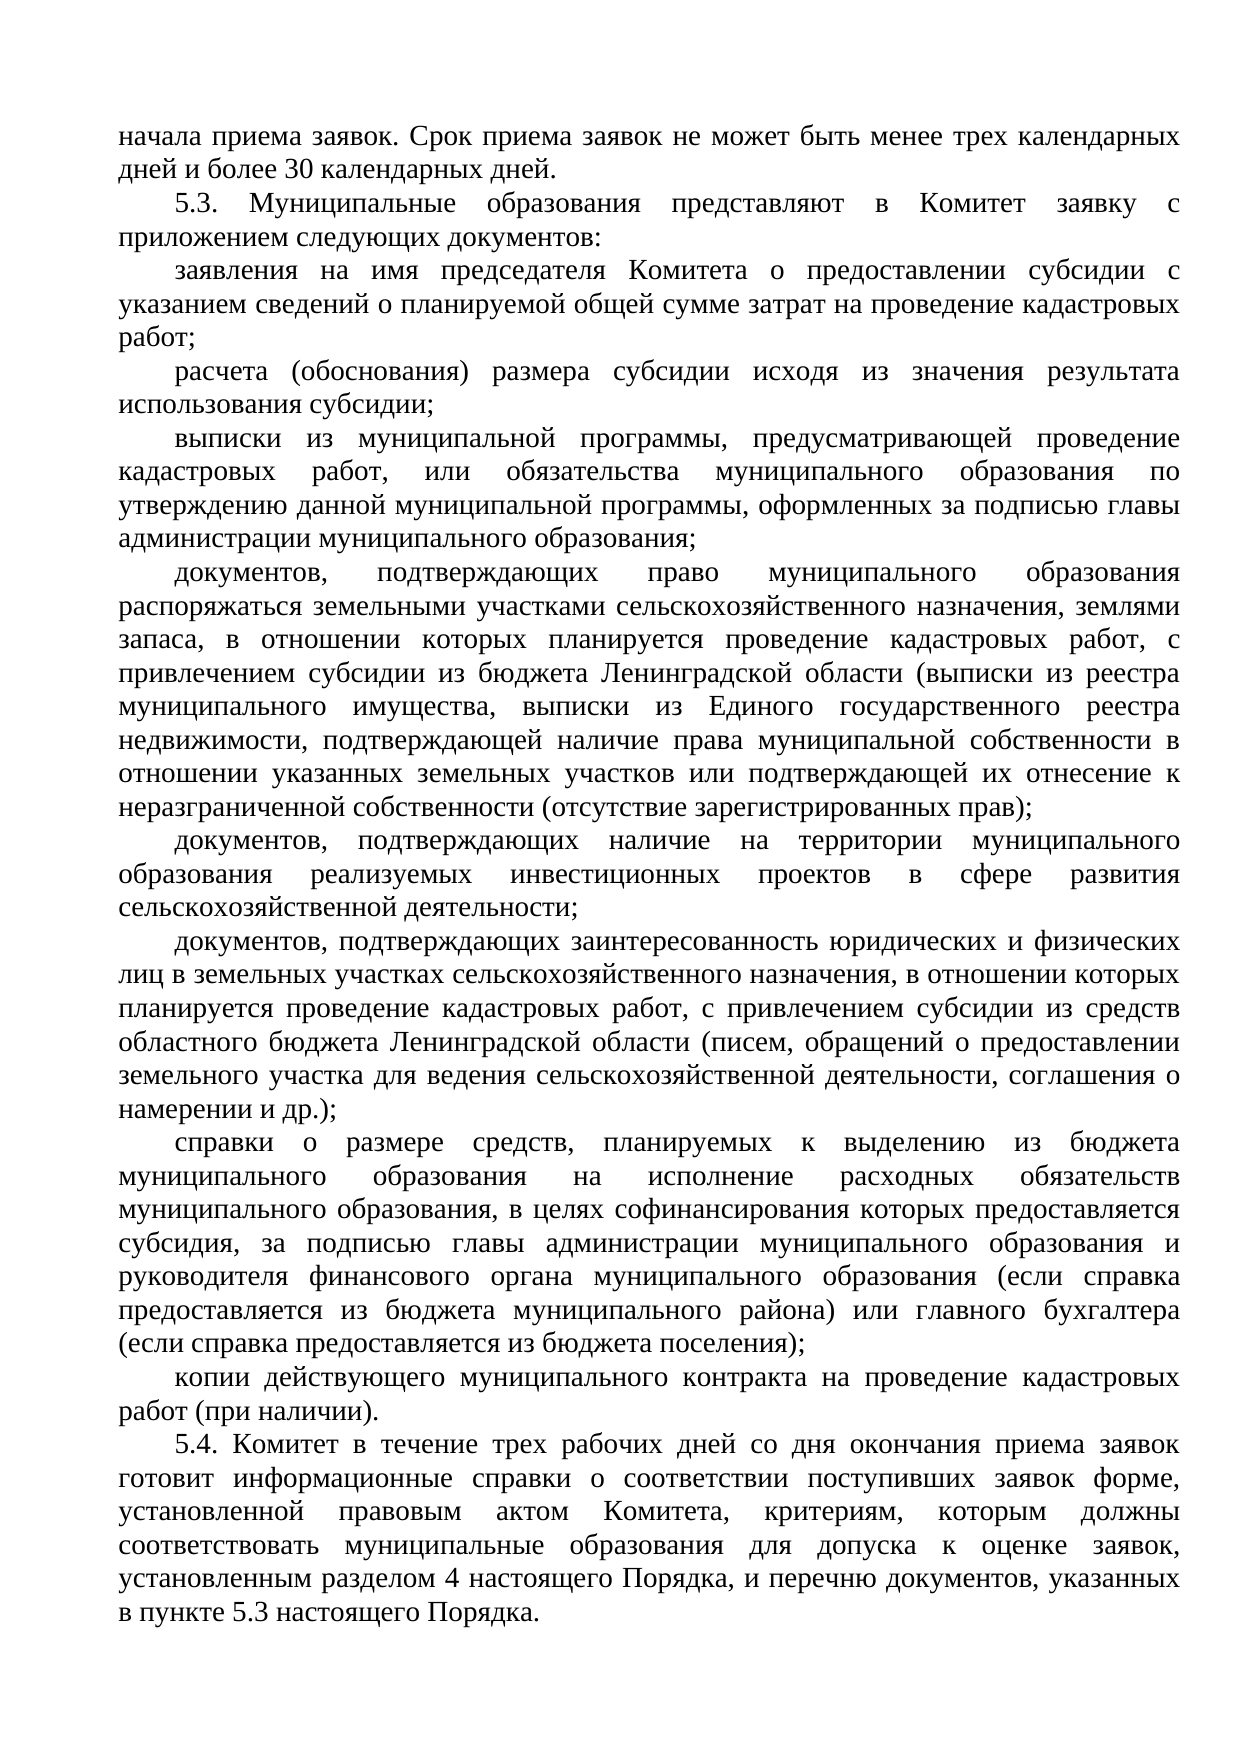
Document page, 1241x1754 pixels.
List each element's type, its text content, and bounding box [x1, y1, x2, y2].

text справки о размере средств, планируемых к выделению из бюджета муниципального образования на исполнение расходных обязательств муниципального образования, в целях софинансирования которых предоставляется субсидия, за подписью главы администрации муниципального образования и руководителя финансового органа муниципального образования (если справка предоставляется из бюджета муниципального района) или главного бухгалтера (если справка предоставляется из бюджета поселения); [118, 1124, 1181, 1359]
text 5.3. Муниципальные образования представляют в Комитет заявку с приложением следующих документов: [118, 185, 1181, 252]
text выписки из муниципальной программы, предусматривающей проведение кадастровых работ, или обязательства муниципального образования по утверждению данной муниципальной программы, оформленных за подписью главы администрации муниципального образования; [118, 420, 1181, 554]
text расчета (обоснования) размера субсидии исходя из значения результата использования субсидии; [118, 353, 1181, 420]
text документов, подтверждающих заинтересованность юридических и физических лиц в земельных участках сельскохозяйственного назначения, в отношении которых планируется проведение кадастровых работ, с привлечением субсидии из средств областного бюджета Ленинградской области (писем, обращений о предоставлении земельного участка для ведения сельскохозяйственной деятельности, соглашения о намерении и др.); [118, 923, 1181, 1124]
text документов, подтверждающих право муниципального образования распоряжаться земельными участками сельскохозяйственного назначения, землями запаса, в отношении которых планируется проведение кадастровых работ, с привлечением субсидии из бюджета Ленинградской области (выписки из реестра муниципального имущества, выписки из Единого государственного реестра недвижимости, подтверждающей наличие права муниципальной собственности в отношении указанных земельных участков или подтверждающей их отнесение к неразграниченной собственности (отсутствие зарегистрированных прав); [118, 554, 1181, 822]
text заявления на имя председателя Комитета о предоставлении субсидии с указанием сведений о планируемой общей сумме затрат на проведение кадастровых работ; [118, 252, 1181, 353]
text 5.4. Комитет в течение трех рабочих дней со дня окончания приема заявок готовит информационные справки о соответствии поступивших заявок форме, установленной правовым актом Комитета, критериям, которым должны соответствовать муниципальные образования для допуска к оценке заявок, установленным разделом 4 настоящего Порядка, и перечню документов, указанных в пункте 5.3 настоящего Порядка. [118, 1426, 1181, 1627]
text копии действующего муниципального контракта на проведение кадастровых работ (при наличии). [118, 1359, 1181, 1426]
text документов, подтверждающих наличие на территории муниципального образования реализуемых инвестиционных проектов в сфере развития сельскохозяйственной деятельности; [118, 822, 1181, 923]
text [118, 118, 1181, 185]
